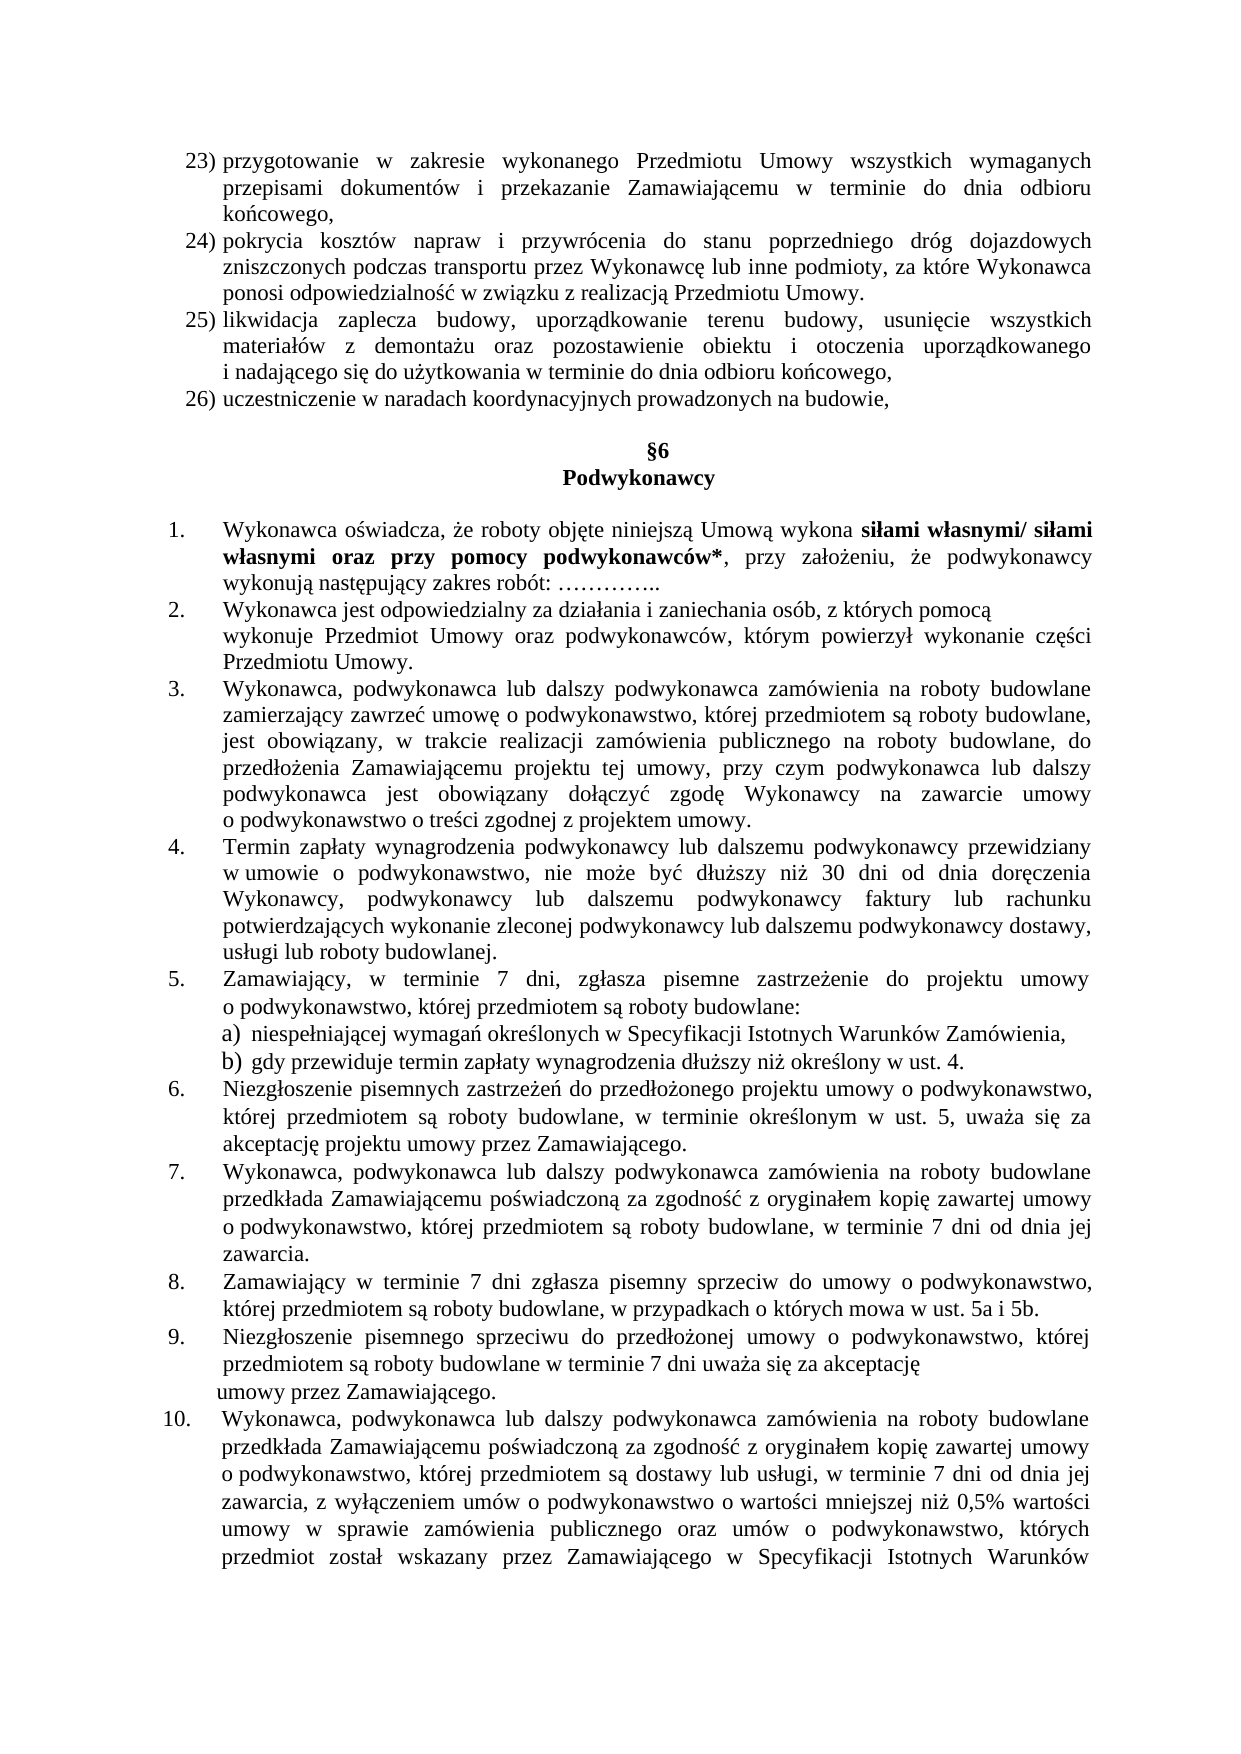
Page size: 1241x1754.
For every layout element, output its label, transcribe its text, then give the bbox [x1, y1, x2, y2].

list Niezgłoszenie pisemnego sprzeciwu do przedłożonej umowy o podwykonawstwo, której przedmiotem są roboty budowlane w terminie 7 dni uważa się za akceptację [185, 1322, 1091, 1377]
list przygotowanie w zakresie wykonanego Przedmiotu Umowy wszystkich wymaganych przepisami dokumentów i przekazanie Zamawiającemu w terminie do dnia odbioru końcowego, [185, 148, 1093, 227]
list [162, 1404, 1091, 1569]
list gdy przewiduje termin zapłaty wynagrodzenia dłuższy niż określony w ust. 4. [221, 1047, 1093, 1074]
text §6 [223, 437, 1093, 464]
text Podwykonawcy [185, 464, 1093, 490]
list Wykonawca jest odpowiedzialny za działania i zaniechania osób, z których pomocą [185, 596, 1093, 622]
list Wykonawca oświadcza, że roboty objęte niniejszą Umową wykona siłami własnymi/ siłami własnymi oraz przy pomocy podwykonawców*, przy założeniu, że podwykonawcy wykonują następujący zakres robót: ………….. [185, 517, 1093, 596]
list uczestniczenie w naradach koordynacyjnych prowadzonych na budowie, [185, 385, 1093, 411]
text wykonuje Przedmiot Umowy oraz podwykonawców, którym powierzył wykonanie części Przedmiotu Umowy. [223, 622, 1093, 675]
list Niezgłoszenie pisemnych zastrzeżeń do przedłożonego projektu umowy o podwykonawstwo, której przedmiotem są roboty budowlane, w terminie określonym w ust. 5, uważa się za akceptację projektu umowy przez Zamawiającego. [185, 1074, 1093, 1157]
list niespełniającej wymagań określonych w Specyfikacji Istotnych Warunków Zamówienia, [221, 1019, 1093, 1047]
list Zamawiający w terminie 7 dni zgłasza pisemny sprzeciw do umowy o podwykonawstwo, której przedmiotem są roboty budowlane, w przypadkach o których mowa w ust. 5a i 5b. [185, 1267, 1093, 1322]
list Wykonawca, podwykonawca lub dalszy podwykonawca zamówienia na roboty budowlane zamierzający zawrzeć umowę o podwykonawstwo, której przedmiotem są roboty budowlane, jest obowiązany, w trakcie realizacji zamówienia publicznego na roboty budowlane, do przedłożenia Zamawiającemu projektu tej umowy, przy czym podwykonawca lub dalszy podwykonawca jest obowiązany dołączyć zgodę Wykonawcy na zawarcie umowy o podwykonawstwo o treści zgodnej z projektem umowy. [185, 675, 1093, 833]
list Zamawiający, w terminie 7 dni, zgłasza pisemne zastrzeżenie do projektu umowy o podwykonawstwo, której przedmiotem są roboty budowlane: [185, 964, 1091, 1019]
text umowy przez Zamawiającego. [148, 1377, 1091, 1404]
list Wykonawca, podwykonawca lub dalszy podwykonawca zamówienia na roboty budowlane przedkłada Zamawiającemu poświadczoną za zgodność z oryginałem kopię zawartej umowy o podwykonawstwo, której przedmiotem są roboty budowlane, w terminie 7 dni od dnia jej zawarcia. [185, 1157, 1093, 1267]
list likwidacja zaplecza budowy, uporządkowanie terenu budowy, usunięcie wszystkich materiałów z demontażu oraz pozostawienie obiektu i otoczenia uporządkowanego i nadającego się do użytkowania w terminie do dnia odbioru końcowego, [185, 306, 1093, 385]
list Termin zapłaty wynagrodzenia podwykonawcy lub dalszemu podwykonawcy przewidziany w umowie o podwykonawstwo, nie może być dłuższy niż 30 dni od dnia doręczenia Wykonawcy, podwykonawcy lub dalszemu podwykonawcy faktury lub rachunku potwierdzających wykonanie zleconej podwykonawcy lub dalszemu podwykonawcy dostawy, usługi lub roboty budowlanej. [185, 833, 1093, 964]
list pokrycia kosztów napraw i przywrócenia do stanu poprzedniego dróg dojazdowych zniszczonych podczas transportu przez Wykonawcę lub inne podmioty, za które Wykonawca ponosi odpowiedzialność w związku z realizacją Przedmiotu Umowy. [185, 227, 1093, 306]
